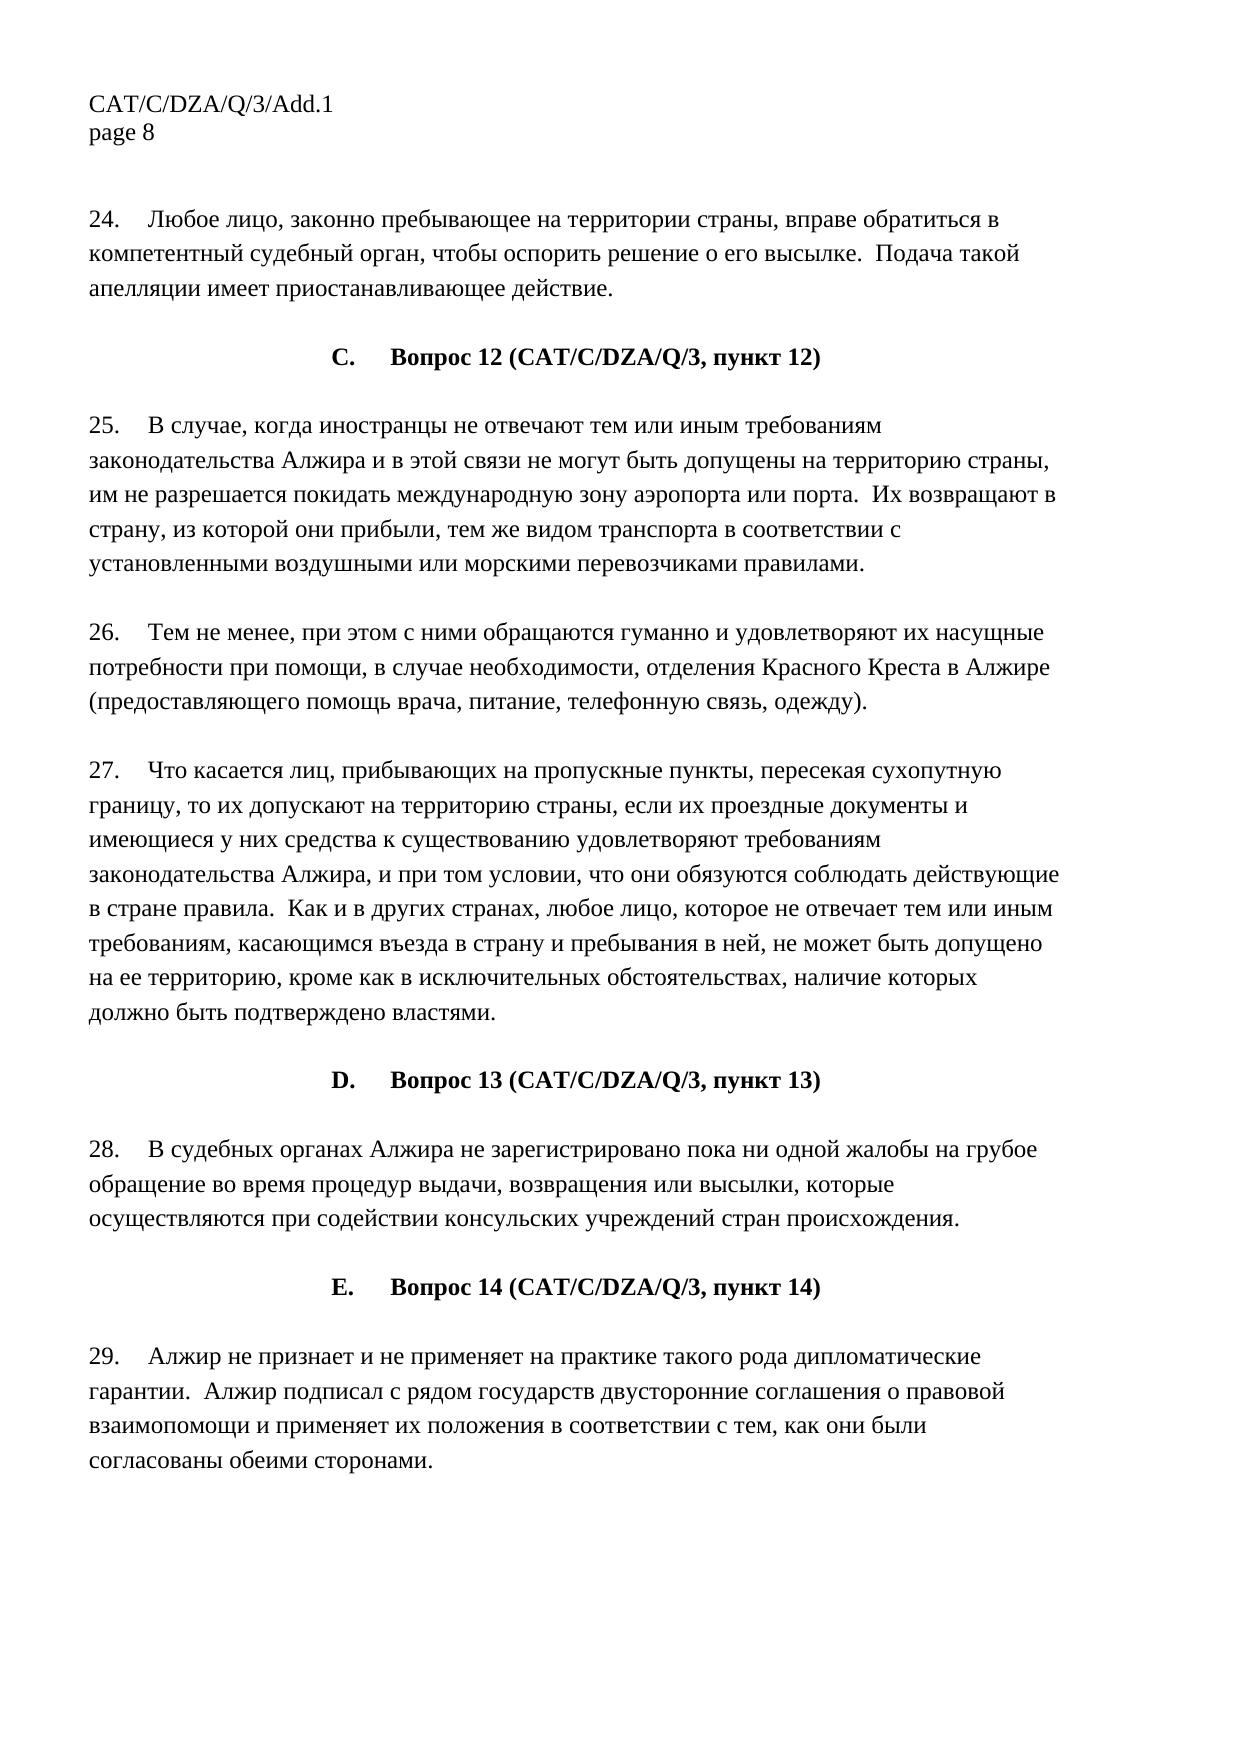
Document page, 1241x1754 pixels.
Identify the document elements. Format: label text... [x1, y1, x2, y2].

text 28. В судебных органах Алжира не зарегистрировано пока ни одной жалобы на грубое обращение во время процедур выдачи, возвращения или высылки, которые осуществляются при содействии консульских учреждений стран происхождения. [89, 1134, 1063, 1232]
text 29. Алжир не признает и не применяет на практике такого рода дипломатические гарантии. Алжир подписал с рядом государств двусторонние соглашения о правовой взаимопомощи и применяет их положения в соответствии с тем, как они были согласованы обеими сторонами. [89, 1341, 1063, 1474]
text 26. Тем не менее, при этом с ними обращаются гуманно и удовлетворяют их насущные потребности при помощи, в случае необходимости, отделения Красного Креста в Алжире (предоставляющего помощь врача, питание, телефонную связь, одежду). [89, 617, 1063, 715]
text 27. Что касается лиц, прибывающих на пропускные пункты, пересекая сухопутную границу, то их допускают на территорию страны, если их проездные документы и имеющиеся у них средства к существованию удовлетворяют требованиям законодательства Алжира, и при том условии, что они обязуются соблюдать действующие в стране правила. Как и в других странах, любое лицо, которое не отвечает тем или иным требованиям, касающимся въезда в страну и пребывания в ней, не может быть допущено на ее территорию, кроме как в исключительных обстоятельствах, наличие которых должно быть подтверждено властями. [89, 755, 1063, 1025]
text Е. Вопрос 14 (CAT/C/DZA/Q/3, пункт 14) [89, 1272, 1063, 1301]
text 24. Любое лицо, законно пребывающее на территории страны, вправе обратиться в компетентный судебный орган, чтобы оспорить решение о его высылке. Подача такой апелляции имеет приостанавливающее действие. [89, 204, 1063, 301]
text С. Вопрос 12 (CAT/C/DZA/Q/3, пункт 12) [89, 342, 1063, 370]
text 25. В случае, когда иностранцы не отвечают тем или иным требованиям законодательства Алжира и в этой связи не могут быть допущены на территорию страны, им не разрешается покидать международную зону аэропорта или порта. Их возвращают в страну, из которой они прибыли, тем же видом транспорта в соответствии с установленными воздушными или морскими перевозчиками правилами. [89, 411, 1063, 577]
text D. Вопрос 13 (CAT/C/DZA/Q/3, пункт 13) [89, 1066, 1063, 1094]
